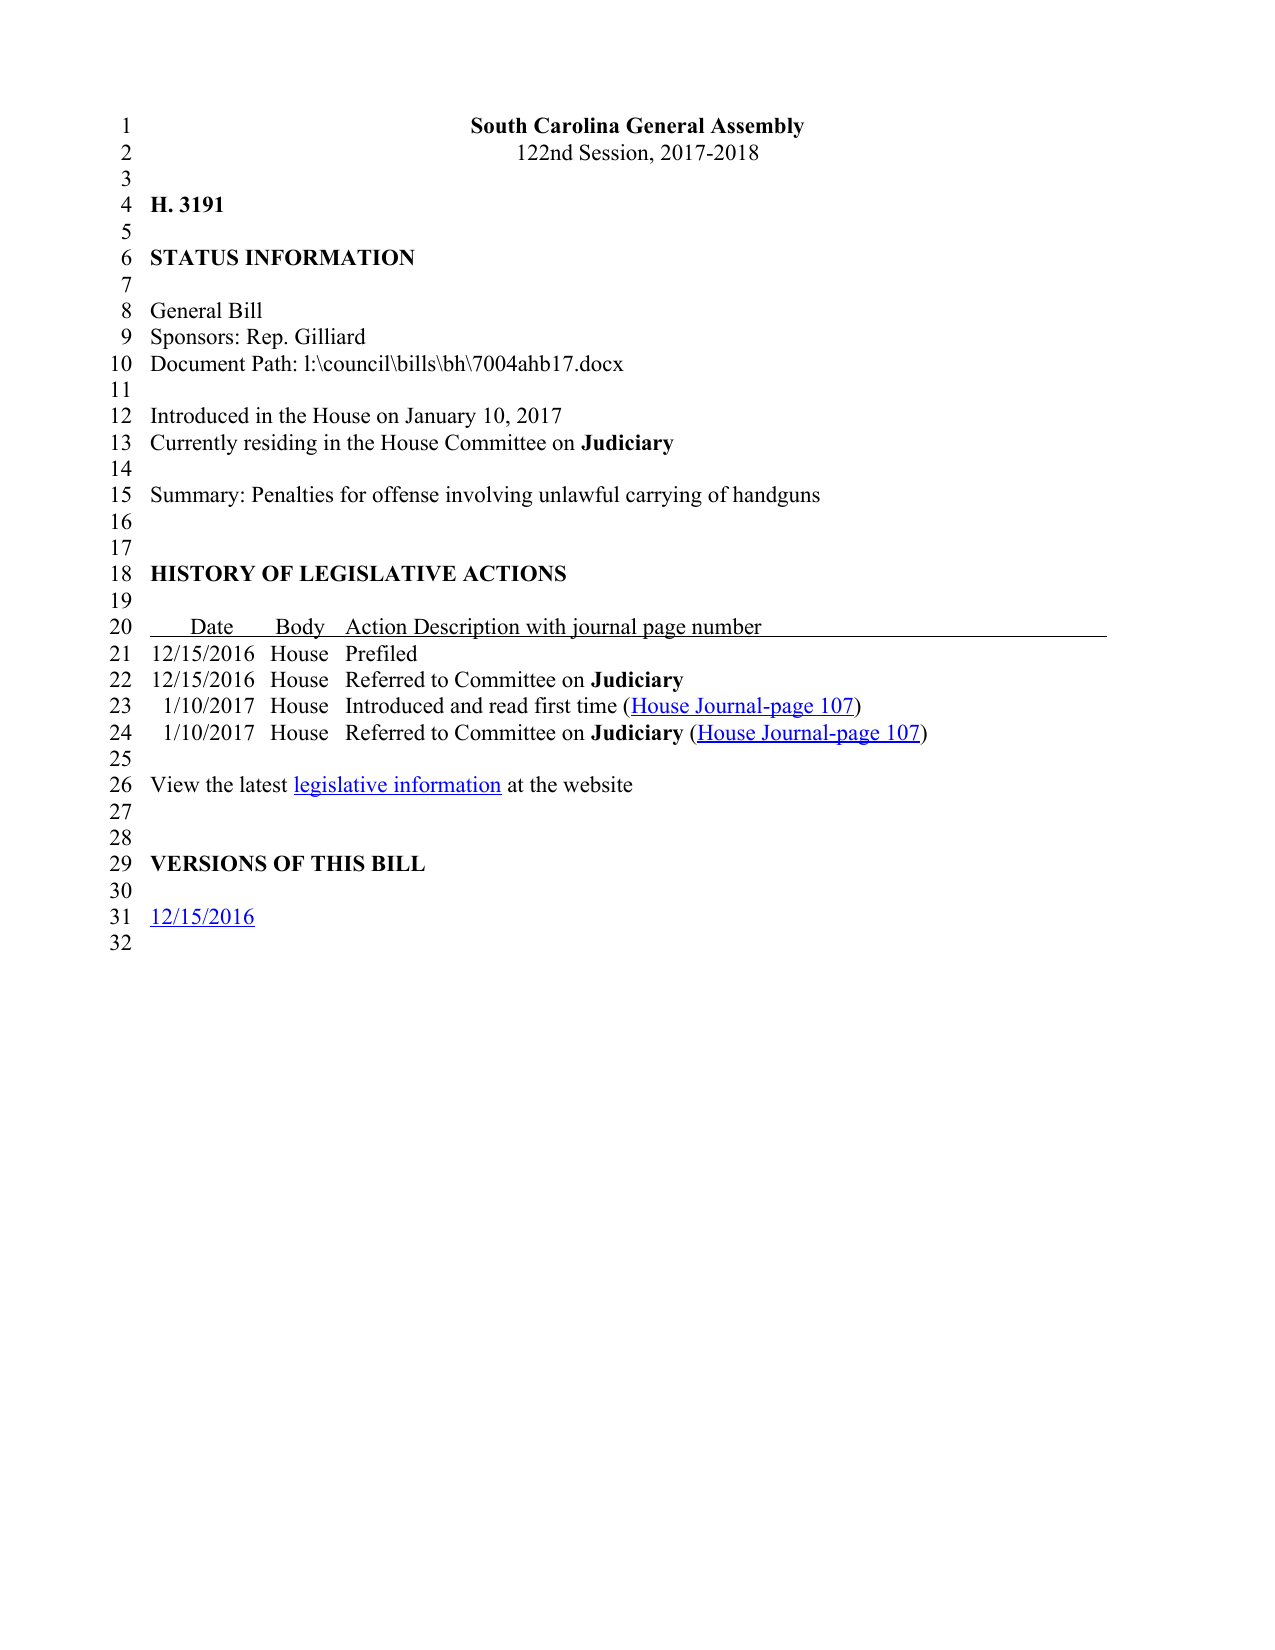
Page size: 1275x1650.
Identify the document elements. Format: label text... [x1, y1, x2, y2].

text Sponsors: Rep. Gilliard [150, 323, 1125, 350]
text Introduced in the House on January 10, 2017 [150, 402, 1125, 429]
text HISTORY OF LEGISLATIVE ACTIONS [150, 561, 1125, 587]
text Date Body Action Description with journal page number [150, 613, 1125, 639]
text Summary: Penalties for offense involving unlawful carrying of handguns [150, 481, 1125, 508]
text View the latest legislative information at the website [150, 771, 1125, 798]
text Document Path: l:\council\bills\bh\7004ahb17.docx [150, 350, 1125, 376]
text 122nd Session, 2017-2018 [150, 139, 1125, 165]
text General Bill [150, 297, 1125, 323]
text 1/10/2017 House Introduced and read first time (House Journal-page 107) [150, 692, 1125, 719]
text South Carolina General Assembly [150, 112, 1125, 139]
text VERSIONS OF THIS BILL [150, 850, 1125, 877]
text H. 3191 [150, 192, 1125, 218]
text 12/15/2016 House Prefiled [150, 639, 1125, 666]
text 12/15/2016 [150, 903, 1125, 929]
text Currently residing in the House Committee on Judiciary [150, 429, 1125, 455]
text 12/15/2016 House Referred to Committee on Judiciary [150, 666, 1125, 692]
text 1/10/2017 House Referred to Committee on Judiciary (House Journal-page 107) [150, 719, 1125, 745]
text STATUS INFORMATION [150, 244, 1125, 271]
